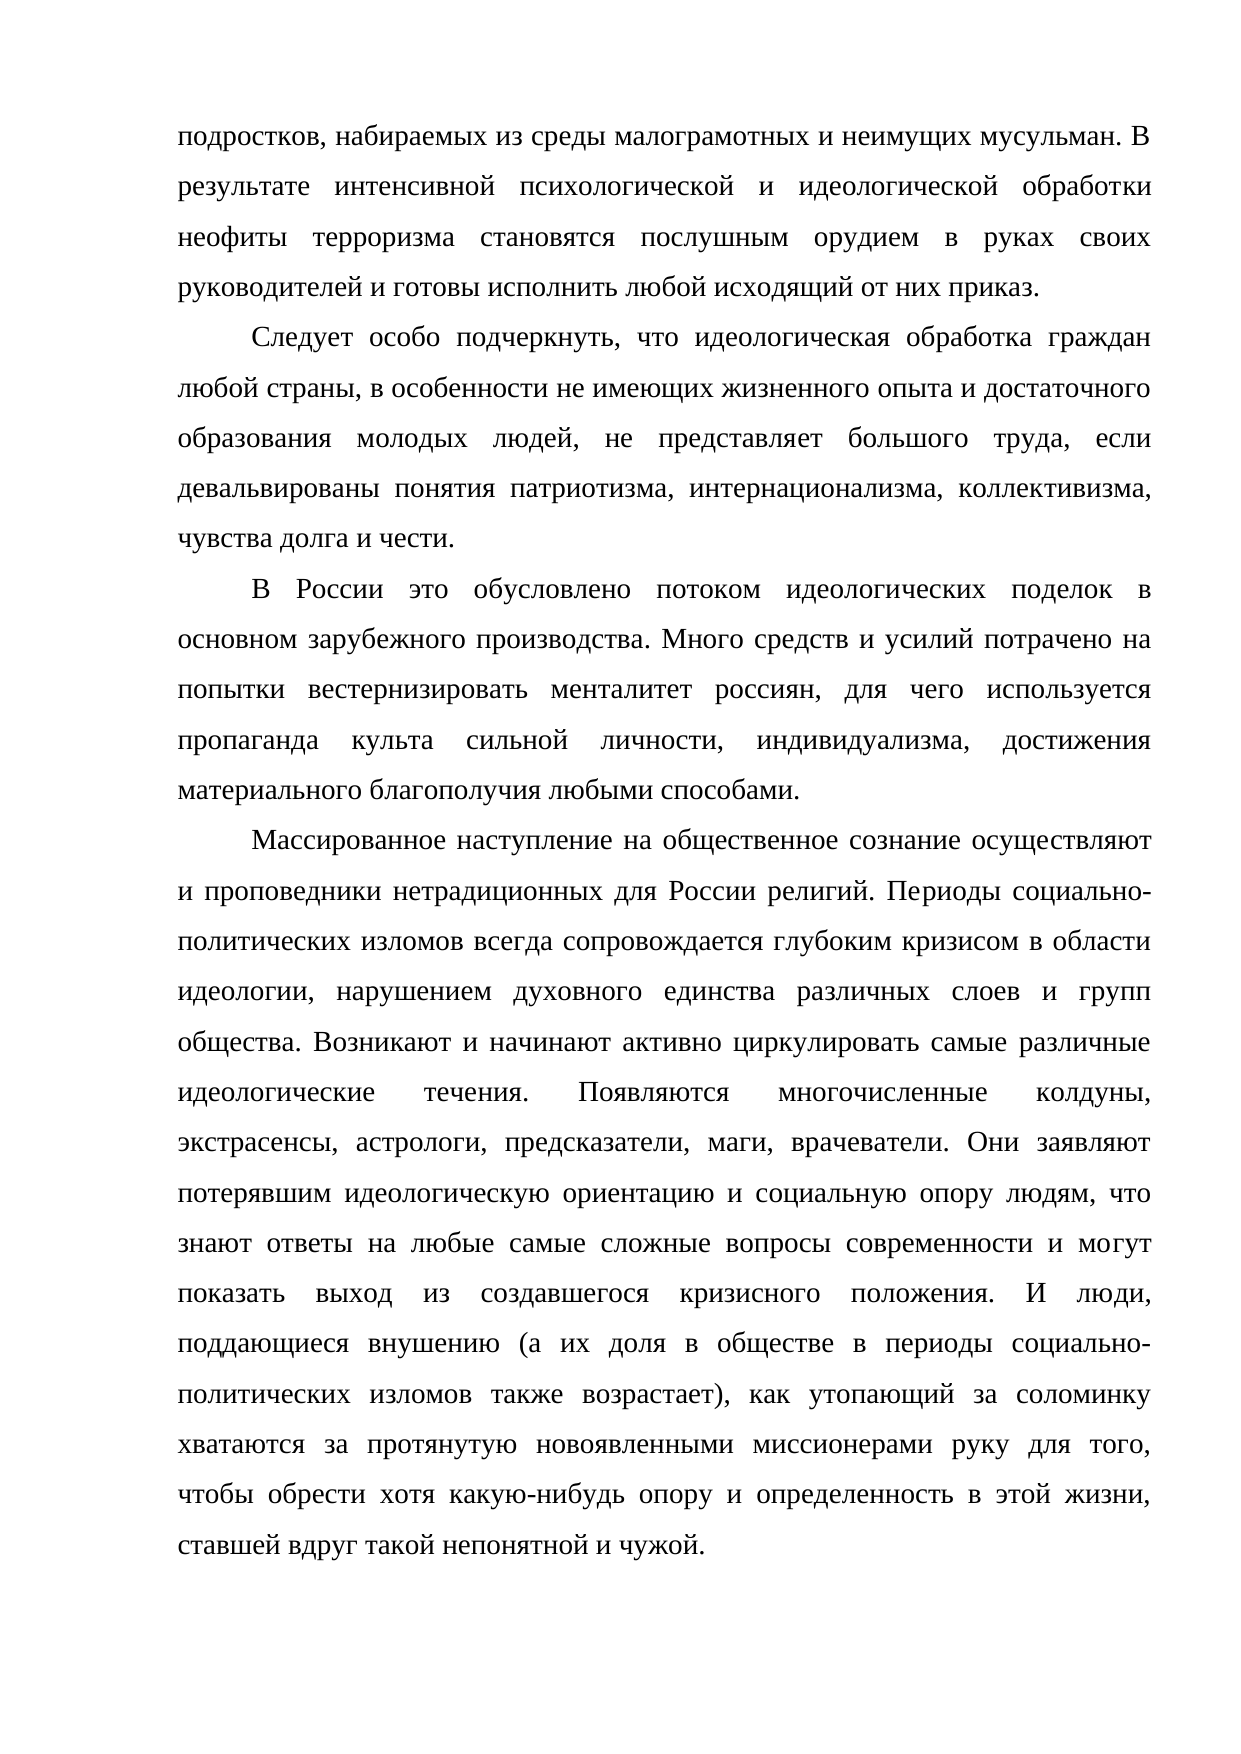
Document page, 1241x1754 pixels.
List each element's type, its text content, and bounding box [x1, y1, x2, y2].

text Массированное наступление на общественное сознание осуществляют и проповедники нетрадиционных для России религий. Периоды социально-политических изломов всегда сопровождается глубоким кризисом в области идеологии, нарушением духовного единства различных слоев и групп общества. Возникают и начинают активно циркулировать самые различные идеологические течения. Появляются многочисленные колдуны, экстрасенсы, астрологи, предсказатели, маги, врачеватели. Они заявляют потерявшим идеологическую ориентацию и социальную опору людям, что знают ответы на любые самые сложные вопросы современности и могут показать выход из создавшегося кризисного положения. И люди, поддающиеся внушению (а их доля в обществе в периоды социально-политических изломов также возрастает), как утопающий за соломинку хватаются за протянутую новоявленными миссионерами руку для того, чтобы обрести хотя какую-нибудь опору и определенность в этой жизни, ставшей вдруг такой непонятной и чужой. [177, 822, 1152, 1560]
text Следует особо подчеркнуть, что идеологическая обработка граждан любой страны, в особенности не имеющих жизненного опыта и достаточного образования молодых людей, не представляет большого труда, если девальвированы понятия патриотизма, интернационализма, коллективизма, чувства долга и чести. [177, 319, 1152, 554]
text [177, 118, 1152, 303]
text В России это обусловлено потоком идеологических поделок в основном зарубежного производства. Много средств и усилий потрачено на попытки вестернизировать менталитет россиян, для чего используется пропаганда культа сильной личности, индивидуализма, достижения материального благополучия любыми способами. [177, 571, 1152, 806]
